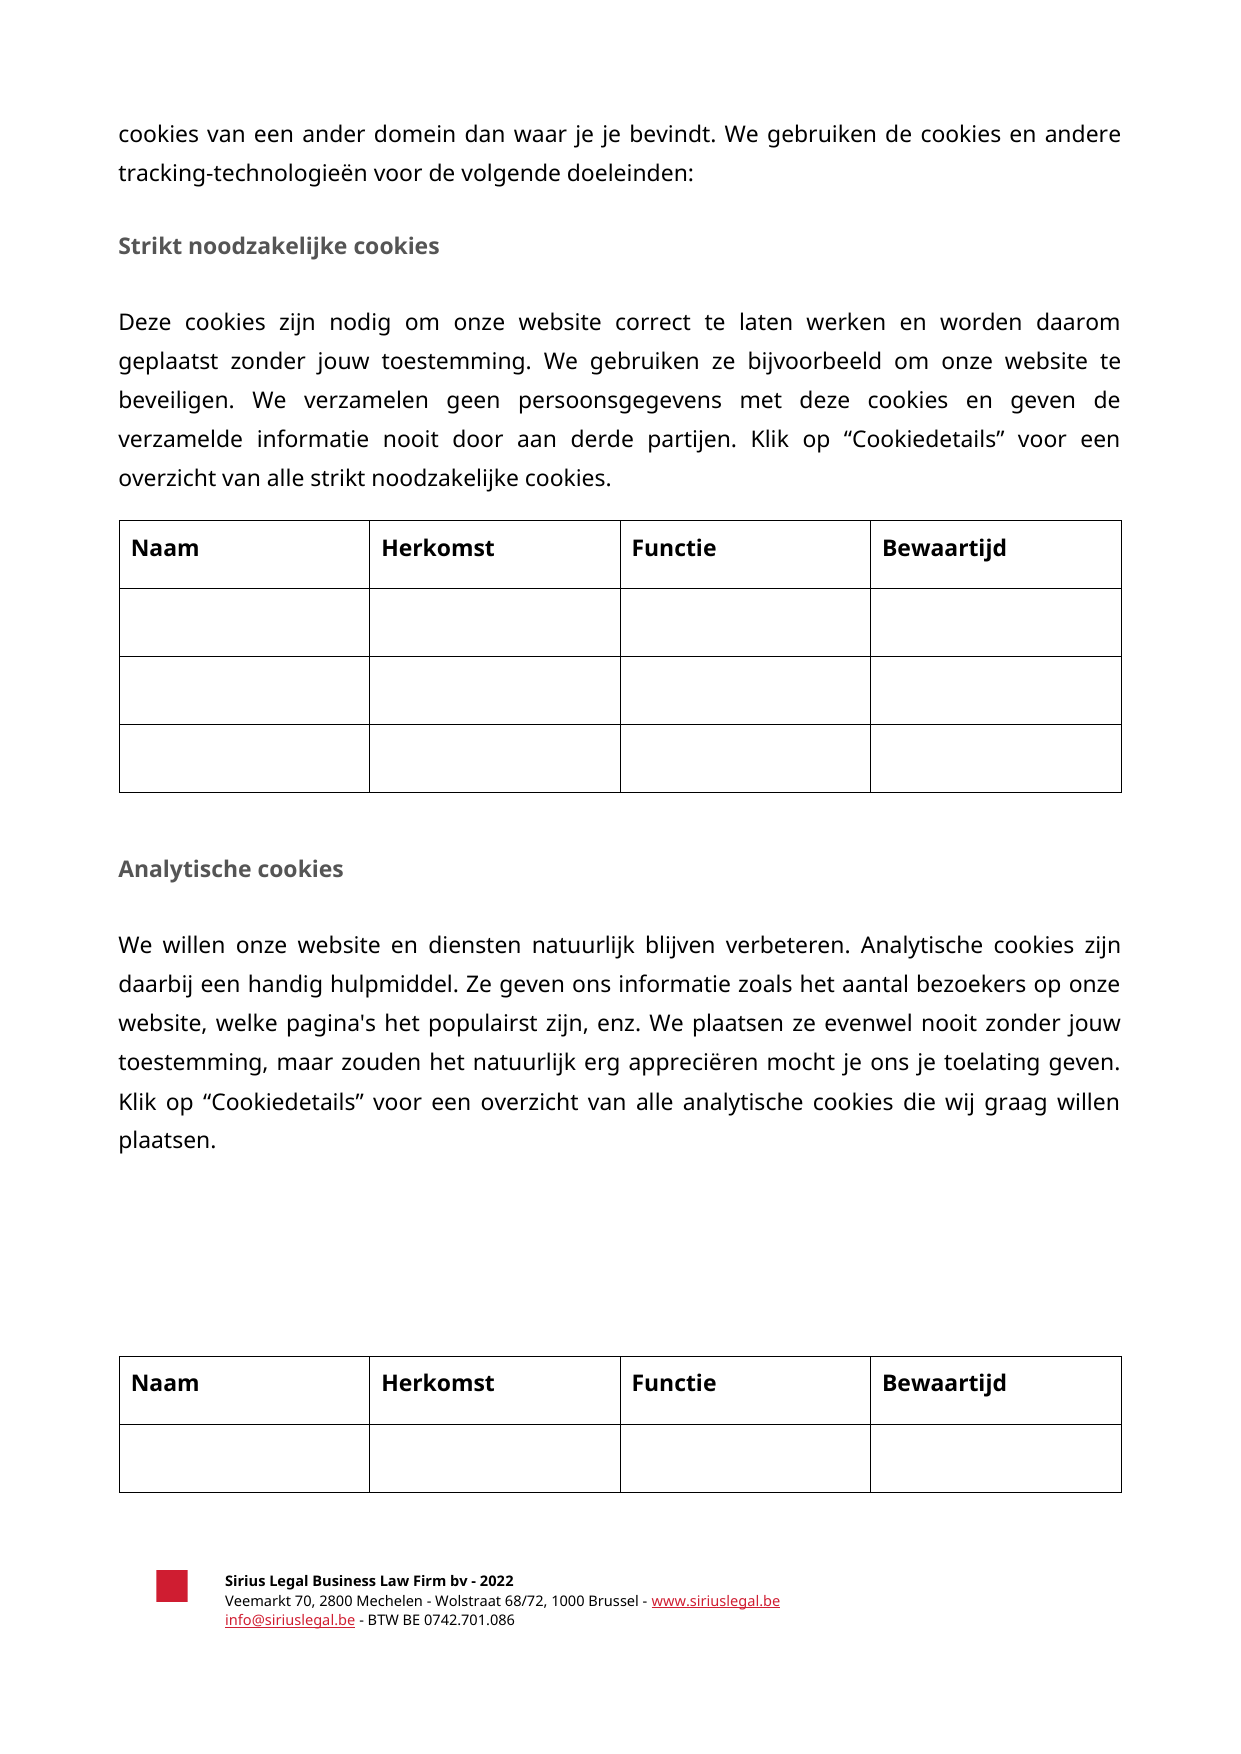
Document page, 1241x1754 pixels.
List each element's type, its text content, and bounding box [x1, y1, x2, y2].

table_cell [120, 725, 369, 792]
text Deze cookies zijn nodig om onze website correct te laten werken en worden daarom geplaatst zonder jouw toestemming. We gebruiken ze bijvoorbeeld om onze website te beveiligen. We verzamelen geen persoonsgegevens met deze cookies en geven de verzamelde informatie nooit door aan derde partijen. Klik op “Cookiedetails” voor een overzicht van alle strikt noodzakelijke cookies. [118, 306, 1122, 494]
table_cell [120, 657, 369, 724]
table_header Naam [120, 1357, 369, 1424]
table_cell [871, 1425, 1121, 1492]
text Analytische cookies [118, 853, 1122, 884]
table_cell [370, 1425, 620, 1492]
text We willen onze website en diensten natuurlijk blijven verbeteren. Analytische cookies zijn daarbij een handig hulpmiddel. Ze geven ons informatie zoals het aantal bezoekers op onze website, welke pagina's het populairst zijn, enz. We plaatsen ze evenwel nooit zonder jouw toestemming, maar zouden het natuurlijk erg appreciëren mocht je ons je toelating geven. Klik op “Cookiedetails” voor een overzicht van alle analytische cookies die wij graag willen plaatsen. [118, 929, 1122, 1156]
table_cell [621, 1425, 870, 1492]
table_header Functie [621, 1357, 870, 1424]
table_cell [621, 589, 870, 656]
table_header Herkomst [370, 521, 620, 588]
table_cell [120, 589, 369, 656]
table_header Bewaartijd [871, 521, 1121, 588]
picture [156, 1570, 188, 1602]
table_header Functie [621, 521, 870, 588]
table_cell [120, 1425, 369, 1492]
table_cell [370, 589, 620, 656]
table_header Herkomst [370, 1357, 620, 1424]
table_cell [871, 589, 1121, 656]
table_cell [871, 725, 1121, 792]
table_cell [621, 657, 870, 724]
table_cell [370, 657, 620, 724]
table_cell [871, 657, 1121, 724]
table_cell [370, 725, 620, 792]
table_header Naam [120, 521, 369, 588]
table_header Bewaartijd [871, 1357, 1121, 1424]
text Strikt noodzakelijke cookies [118, 229, 1122, 261]
table_cell [621, 725, 870, 792]
